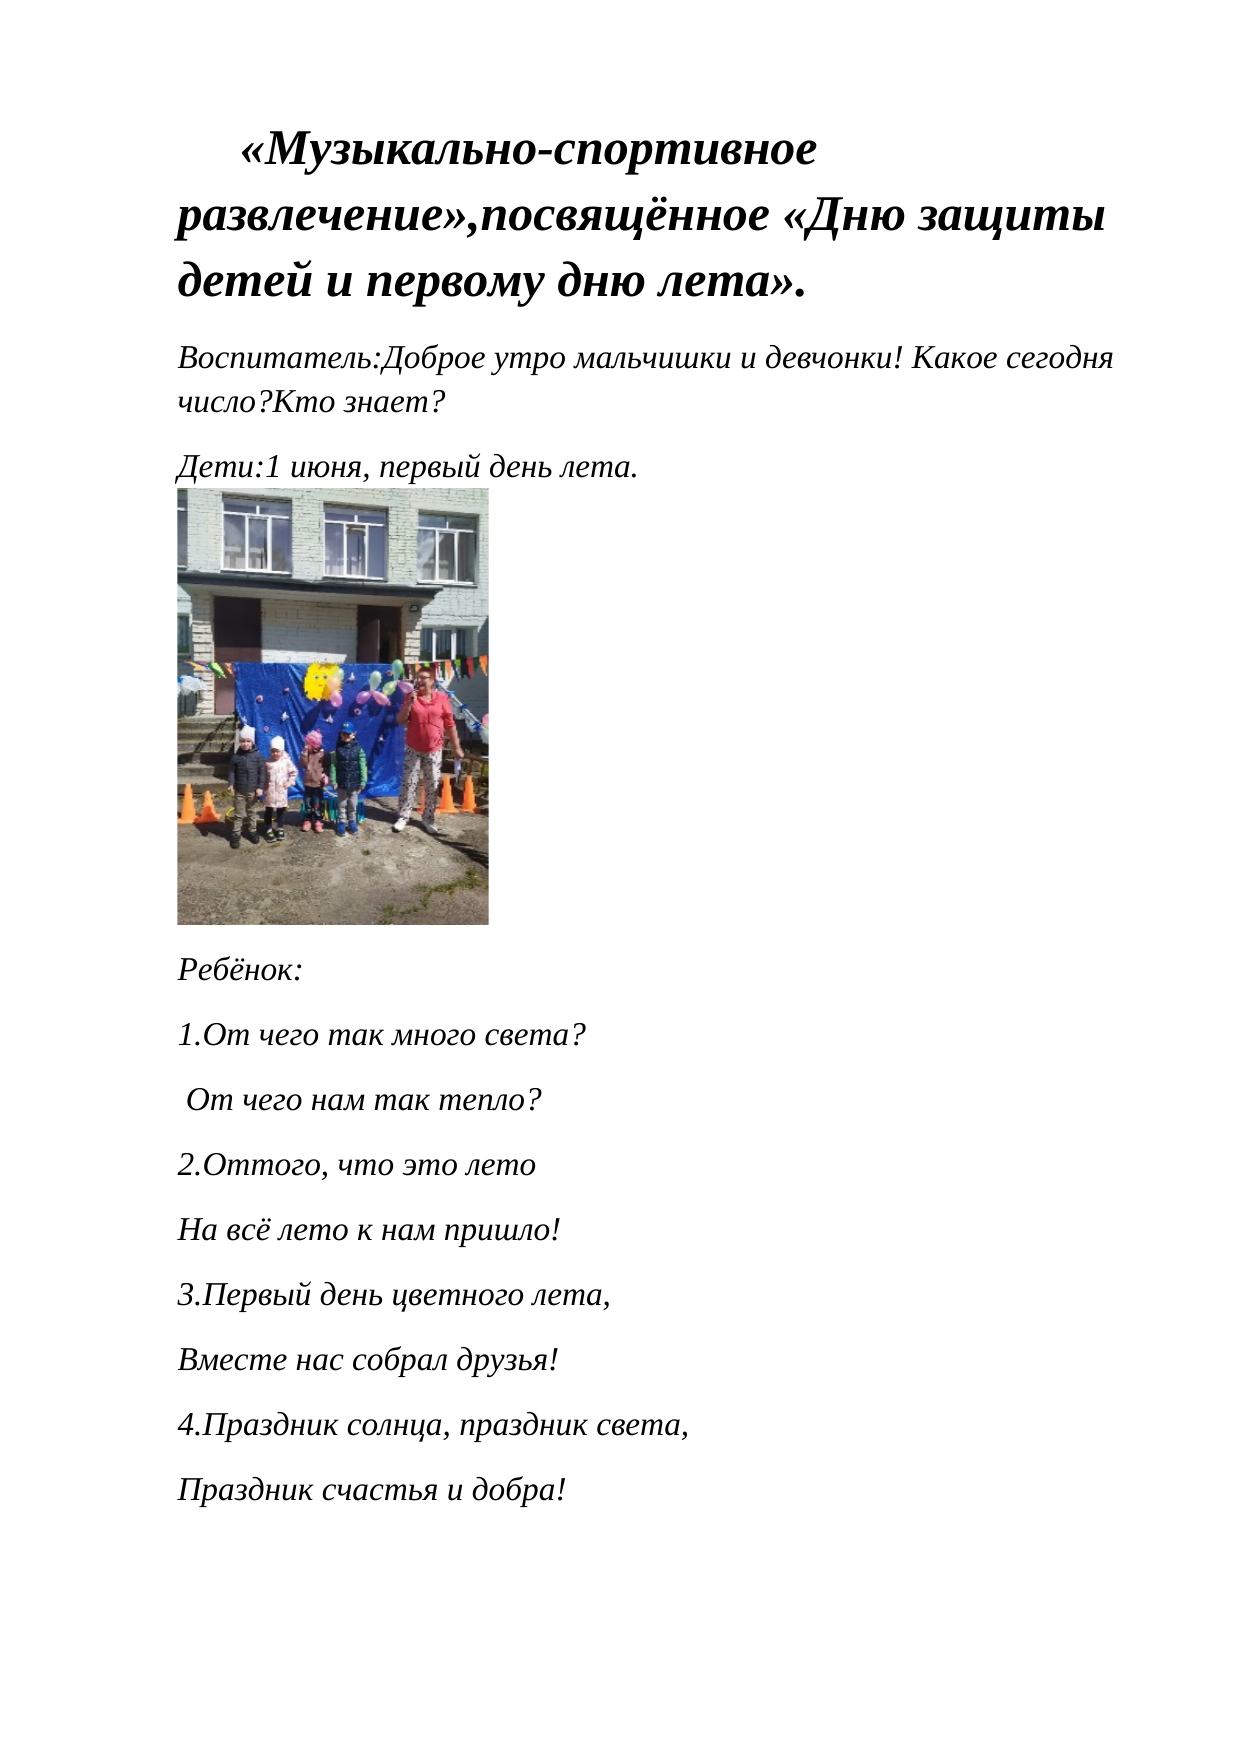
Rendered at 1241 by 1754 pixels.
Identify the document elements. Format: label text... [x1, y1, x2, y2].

text 2.Оттого, что это лето [177, 1144, 1152, 1183]
text От чего нам так тепло? [177, 1079, 1152, 1118]
picture [177, 488, 489, 925]
text 3.Первый день цветного лета, [177, 1274, 1152, 1312]
text 4.Праздник солнца, праздник света, [177, 1404, 1152, 1442]
text «Музыкально-спортивное развлечение»,посвящённое «Дню защиты детей и первому дню лета». [177, 118, 1152, 308]
text На всё лето к нам пришло! [177, 1209, 1152, 1248]
text 1.От чего так много света? [177, 1014, 1152, 1053]
text Вместе нас собрал друзья! [177, 1339, 1152, 1377]
text Праздник счастья и добра! [177, 1469, 1152, 1507]
text Воспитатель:Доброе утро мальчишки и девчонки! Какое сегодня число?Кто знает? [177, 337, 1152, 419]
text Ребёнок: [177, 950, 1152, 988]
